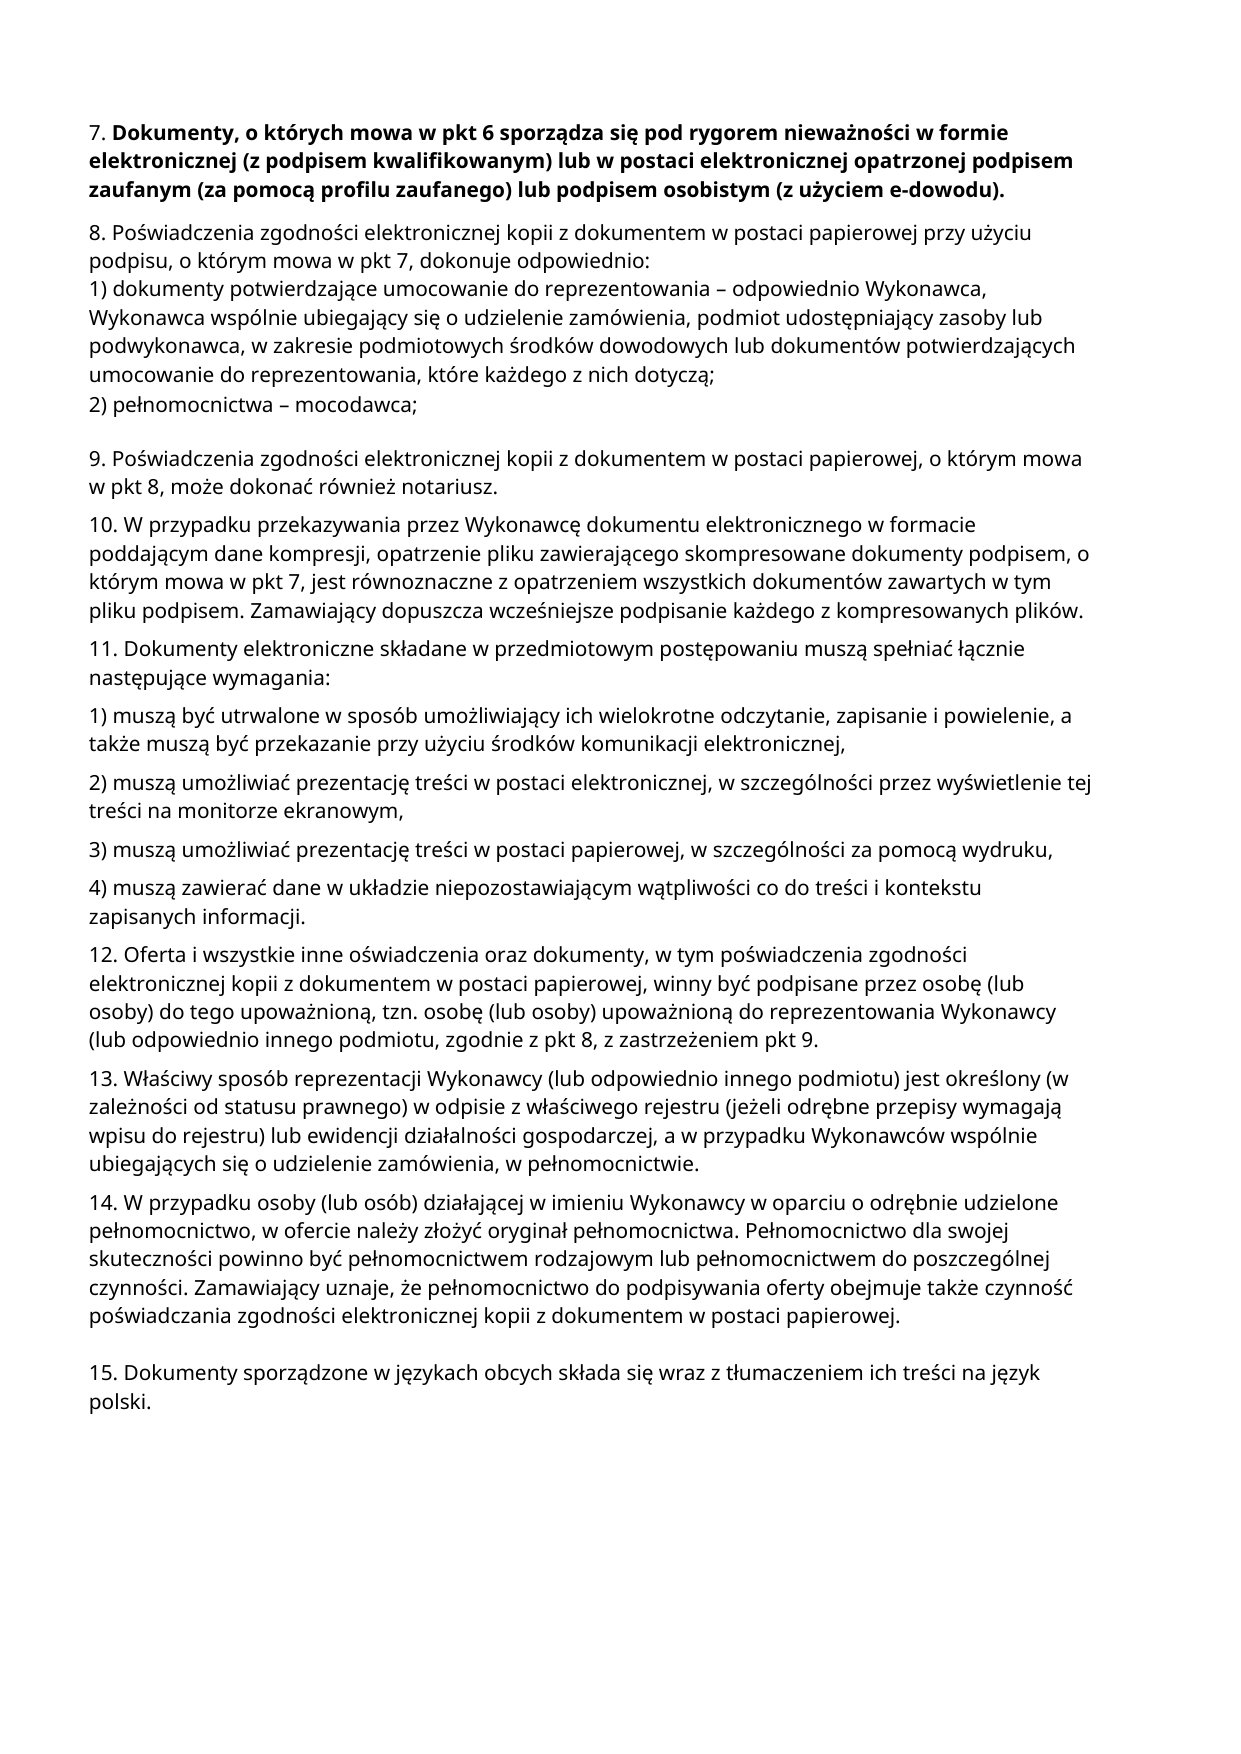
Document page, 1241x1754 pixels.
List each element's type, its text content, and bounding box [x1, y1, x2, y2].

text 8. Poświadczenia zgodności elektronicznej kopii z dokumentem w postaci papierowej przy użyciu podpisu, o którym mowa w pkt 7, dokonuje odpowiednio: [89, 218, 1092, 274]
text 7. Dokumenty, o których mowa w pkt 6 sporządza się pod rygorem nieważności w formie elektronicznej (z podpisem kwalifikowanym) lub w postaci elektronicznej opatrzonej podpisem zaufanym (za pomocą profilu zaufanego) lub podpisem osobistym (z użyciem e-dowodu). [89, 118, 1092, 203]
text 3) muszą umożliwiać prezentację treści w postaci papierowej, w szczególności za pomocą wydruku, [89, 835, 1092, 863]
text 1) muszą być utrwalone w sposób umożliwiający ich wielokrotne odczytanie, zapisanie i powielenie, a także muszą być przekazanie przy użyciu środków komunikacji elektronicznej, [89, 701, 1092, 758]
text 15. Dokumenty sporządzone w językach obcych składa się wraz z tłumaczeniem ich treści na język polski. [89, 1358, 1092, 1415]
text 1) dokumenty potwierdzające umocowanie do reprezentowania – odpowiednio Wykonawca, Wykonawca wspólnie ubiegający się o udzielenie zamówienia, podmiot udostępniający zasoby lub podwykonawca, w zakresie podmiotowych środków dowodowych lub dokumentów potwierdzających umocowanie do reprezentowania, które każdego z nich dotyczą; [89, 274, 1092, 388]
text 12. Oferta i wszystkie inne oświadczenia oraz dokumenty, w tym poświadczenia zgodności elektronicznej kopii z dokumentem w postaci papierowej, winny być podpisane przez osobę (lub osoby) do tego upoważnioną, tzn. osobę (lub osoby) upoważnioną do reprezentowania Wykonawcy (lub odpowiednio innego podmiotu, zgodnie z pkt 8, z zastrzeżeniem pkt 9. [89, 940, 1092, 1054]
text 13. Właściwy sposób reprezentacji Wykonawcy (lub odpowiednio innego podmiotu) jest określony (w zależności od statusu prawnego) w odpisie z właściwego rejestru (jeżeli odrębne przepisy wymagają wpisu do rejestru) lub ewidencji działalności gospodarczej, a w przypadku Wykonawców wspólnie ubiegających się o udzielenie zamówienia, w pełnomocnictwie. [89, 1064, 1092, 1178]
text 4) muszą zawierać dane w układzie niepozostawiającym wątpliwości co do treści i kontekstu zapisanych informacji. [89, 873, 1092, 930]
text 11. Dokumenty elektroniczne składane w przedmiotowym postępowaniu muszą spełniać łącznie następujące wymagania: [89, 634, 1092, 691]
text 10. W przypadku przekazywania przez Wykonawcę dokumentu elektronicznego w formacie poddającym dane kompresji, opatrzenie pliku zawierającego skompresowane dokumenty podpisem, o którym mowa w pkt 7, jest równoznaczne z opatrzeniem wszystkich dokumentów zawartych w tym pliku podpisem. Zamawiający dopuszcza wcześniejsze podpisanie każdego z kompresowanych plików. [89, 511, 1092, 624]
text 2) muszą umożliwiać prezentację treści w postaci elektronicznej, w szczególności przez wyświetlenie tej treści na monitorze ekranowym, [89, 768, 1092, 825]
text 2) pełnomocnictwa – mocodawca; [89, 390, 1092, 418]
text 9. Poświadczenia zgodności elektronicznej kopii z dokumentem w postaci papierowej, o którym mowa w pkt 8, może dokonać również notariusz. [89, 444, 1092, 501]
text 14. W przypadku osoby (lub osób) działającej w imieniu Wykonawcy w oparciu o odrębnie udzielone pełnomocnictwo, w ofercie należy złożyć oryginał pełnomocnictwa. Pełnomocnictwo dla swojej skuteczności powinno być pełnomocnictwem rodzajowym lub pełnomocnictwem do poszczególnej czynności. Zamawiający uznaje, że pełnomocnictwo do podpisywania oferty obejmuje także czynność poświadczania zgodności elektronicznej kopii z dokumentem w postaci papierowej. [89, 1188, 1092, 1330]
